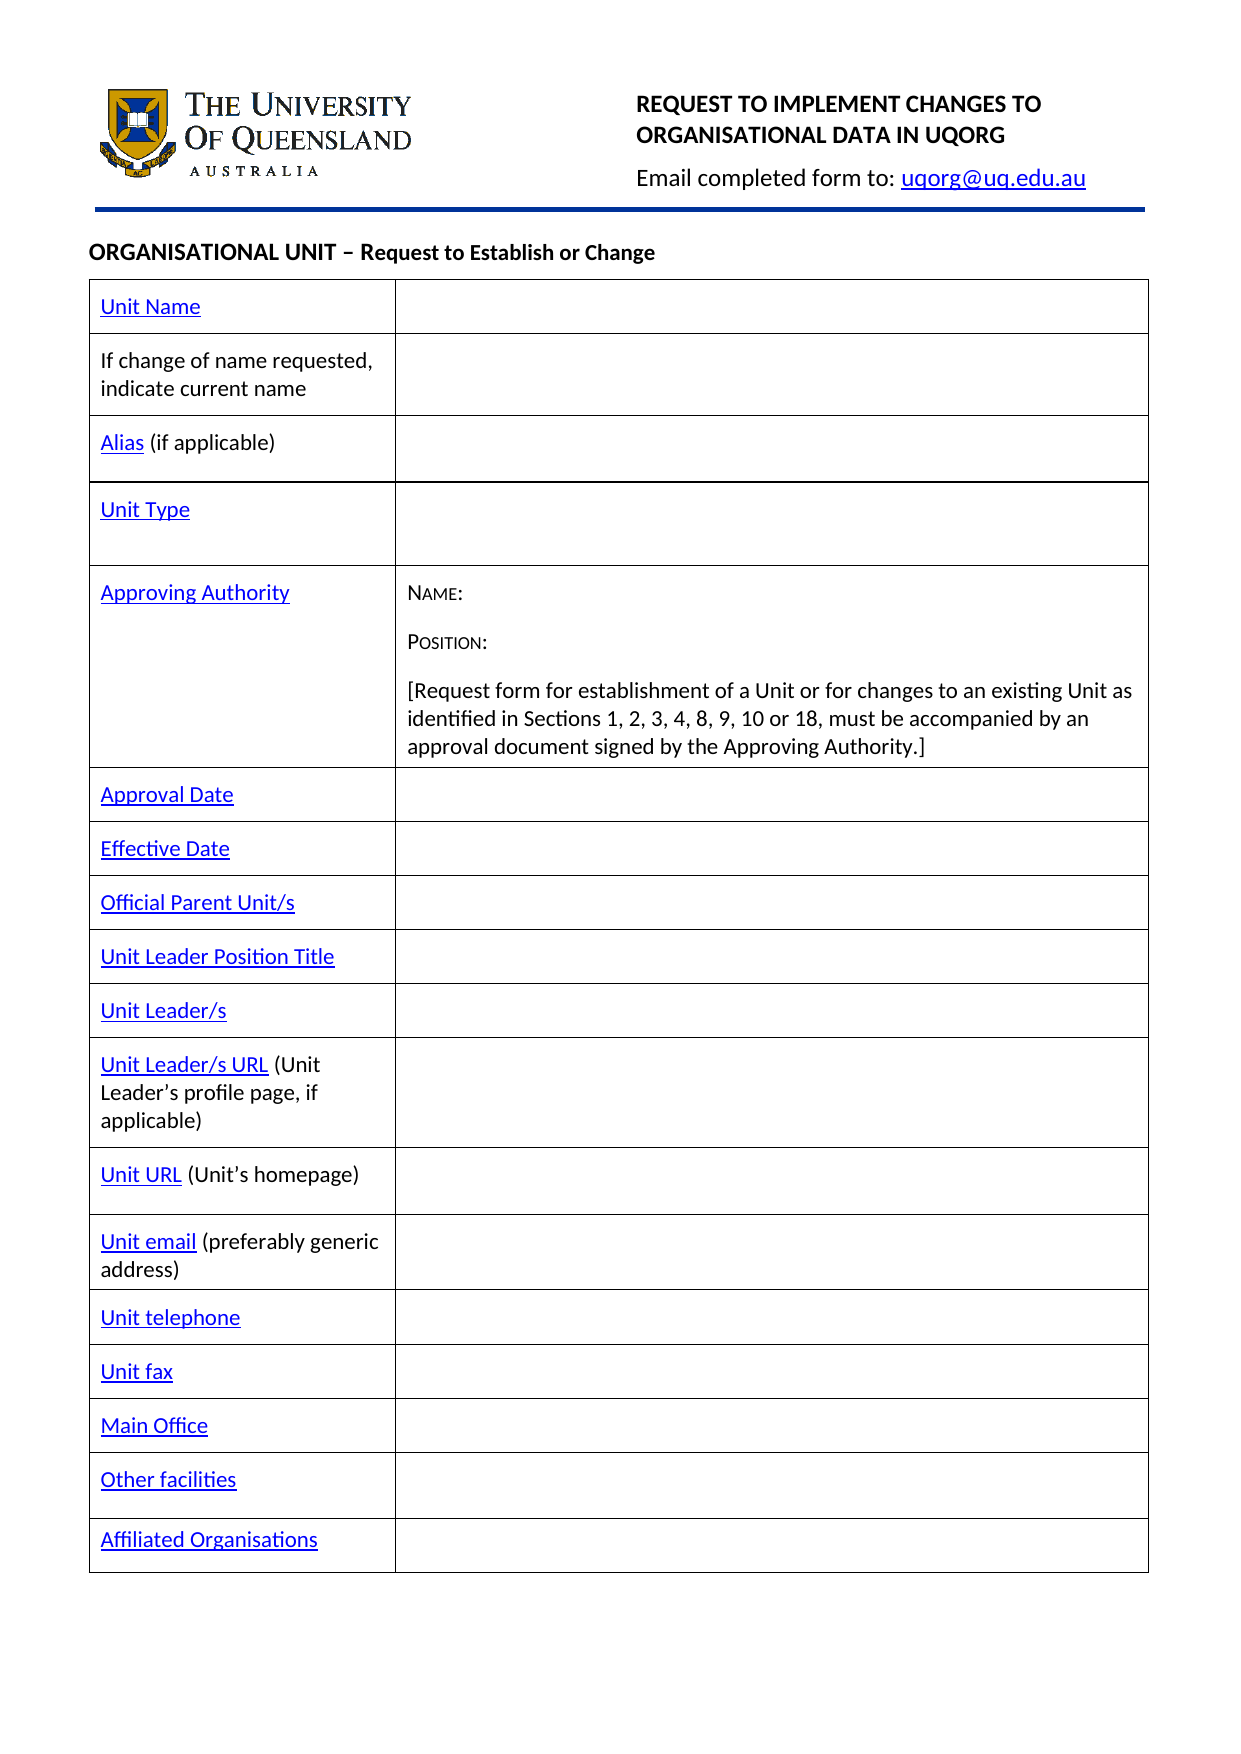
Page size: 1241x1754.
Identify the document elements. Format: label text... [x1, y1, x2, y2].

table_cell Alias (if applicable) [90, 416, 395, 481]
table_cell Approving Authority [90, 566, 395, 767]
subtitle organisational unit – Request to Establish or Change [89, 236, 1163, 266]
table_cell [396, 1519, 1148, 1572]
table_cell Unit Type [90, 483, 395, 565]
table_cell Approval Date [90, 768, 395, 821]
table_cell Unit URL (Unit’s homepage) [90, 1148, 395, 1213]
table_cell [396, 1038, 1148, 1147]
table_cell [396, 483, 1148, 565]
table_cell Other facilities [90, 1453, 395, 1518]
table_cell Affiliated Organisations [90, 1519, 395, 1572]
picture [100, 88, 411, 178]
table_cell [396, 768, 1148, 821]
table_cell [396, 1453, 1148, 1518]
table_cell [396, 984, 1148, 1037]
table_cell [396, 1399, 1148, 1452]
table_cell [396, 416, 1148, 481]
table_cell Unit telephone [90, 1290, 395, 1343]
table_cell Unit fax [90, 1345, 395, 1397]
table_cell [396, 1148, 1148, 1213]
table_cell Unit Leader Position Title [90, 930, 395, 983]
table_cell Name: Position: [Request form for establishment of a Unit or for changes to an existing Unit as identified in Sections 1, 2, 3, 4, 8, 9, 10 or 18, must be accompanied by an approval document signed by the Approving Authority.] [396, 566, 1148, 767]
table_header Unit Name [90, 280, 395, 333]
table_cell Official Parent Unit/s [90, 876, 395, 929]
table_header [89, 89, 625, 223]
table_cell [396, 822, 1148, 875]
table_header [396, 280, 1148, 333]
table_header REQUEST TO IMPLEMENT CHANGES TO ORGANISATIONAL DATA IN UQORG Email completed form to: uqorg@uq.edu.au [625, 89, 1136, 207]
table_cell [396, 876, 1148, 929]
table_cell Effective Date [90, 822, 395, 875]
table_cell [396, 930, 1148, 983]
table_cell [396, 1290, 1148, 1343]
table_cell If change of name requested, indicate current name [90, 334, 395, 415]
table_cell Unit Leader/s [90, 984, 395, 1037]
table_cell Main Office [90, 1399, 395, 1452]
table_cell Unit email (preferably generic address) [90, 1215, 395, 1289]
table_cell [396, 1345, 1148, 1397]
table_cell [396, 1215, 1148, 1289]
table_cell [396, 334, 1148, 415]
table_cell Unit Leader/s URL (Unit Leader’s profile page, if applicable) [90, 1038, 395, 1147]
